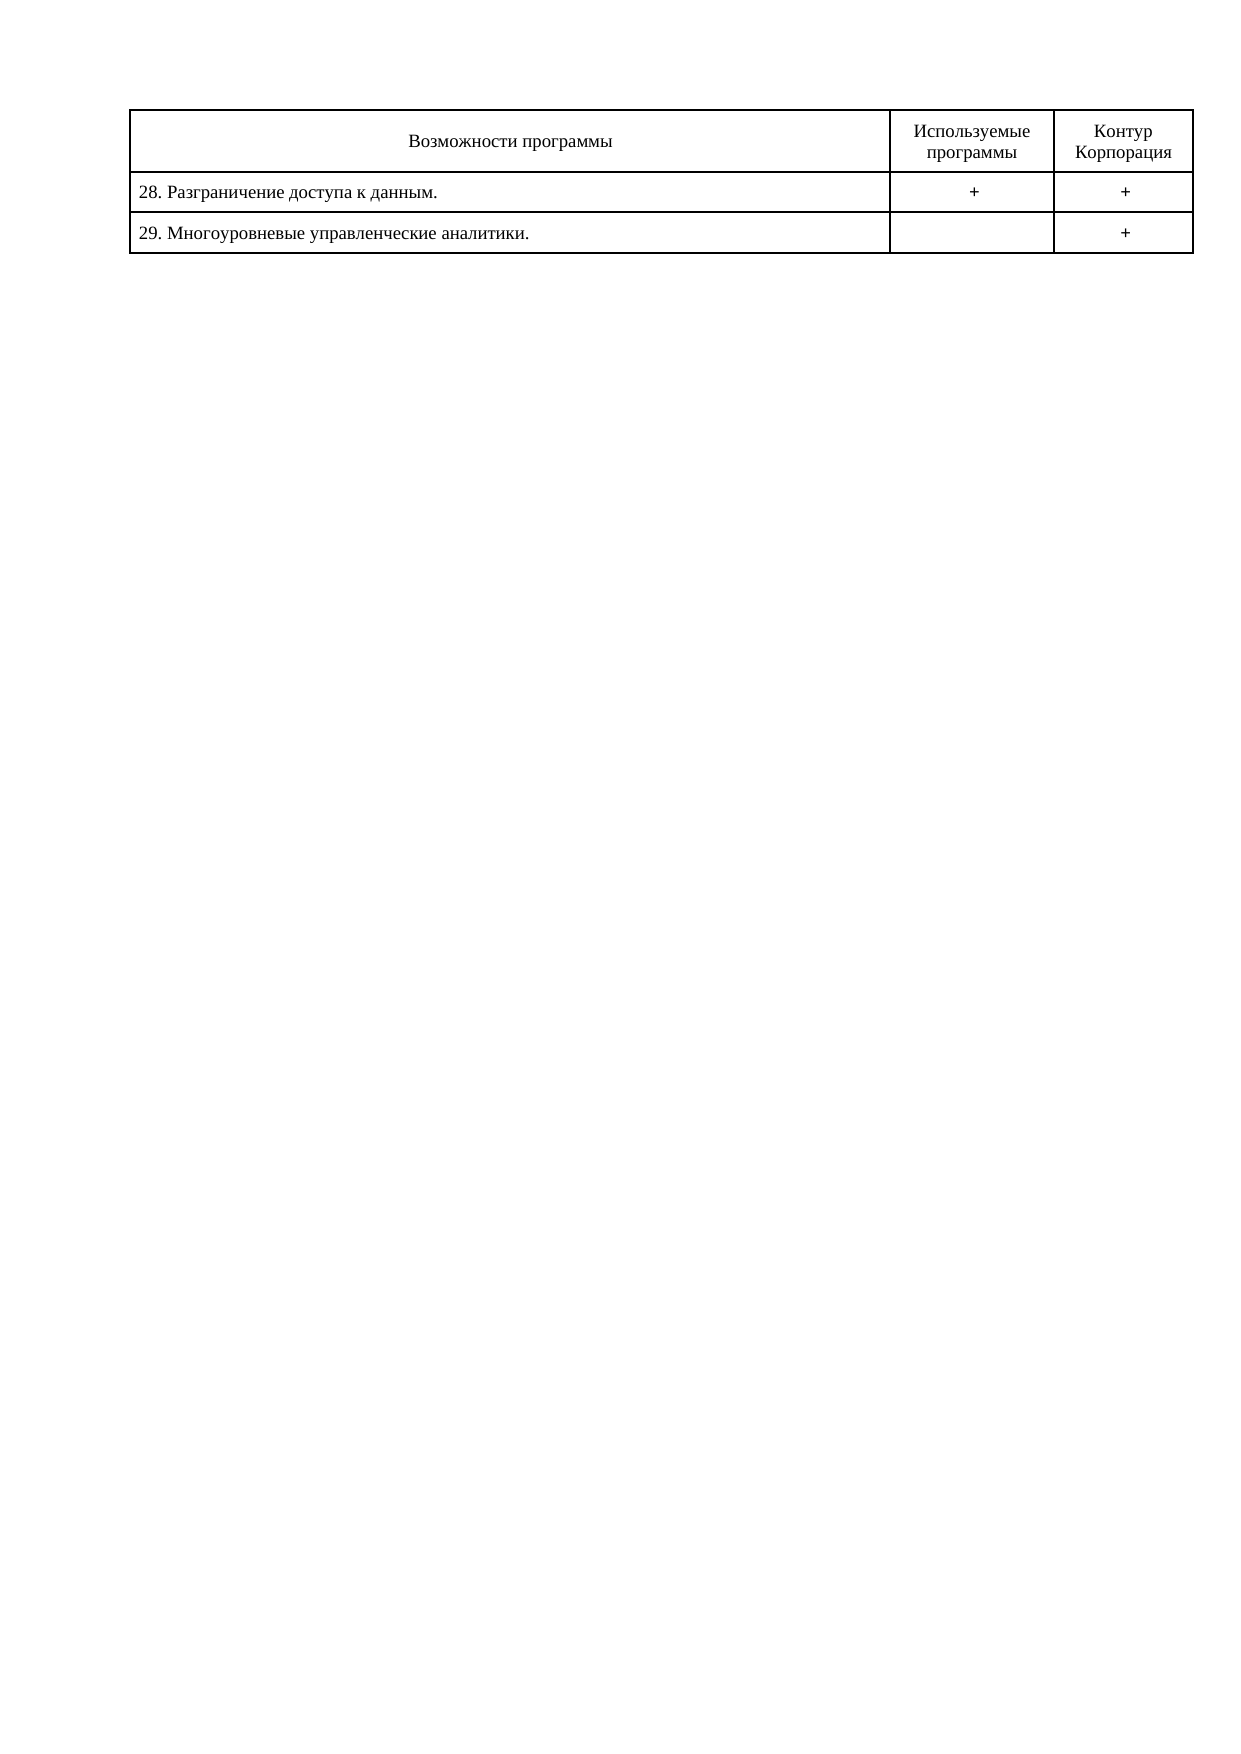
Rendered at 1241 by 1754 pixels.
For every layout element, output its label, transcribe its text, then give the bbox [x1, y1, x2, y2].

table_cell 29. Многоуровневые управленческие аналитики. [131, 213, 889, 252]
table_header Возможности программы [131, 111, 889, 171]
table_cell + [1055, 213, 1192, 252]
table_cell [891, 213, 1053, 252]
table_header Контур Корпорация [1055, 111, 1192, 171]
table_cell 28. Разграничение доступа к данным. [131, 173, 889, 211]
table_header Используемые программы [891, 111, 1053, 171]
table_cell + [891, 173, 1053, 211]
table_cell + [1055, 173, 1192, 211]
